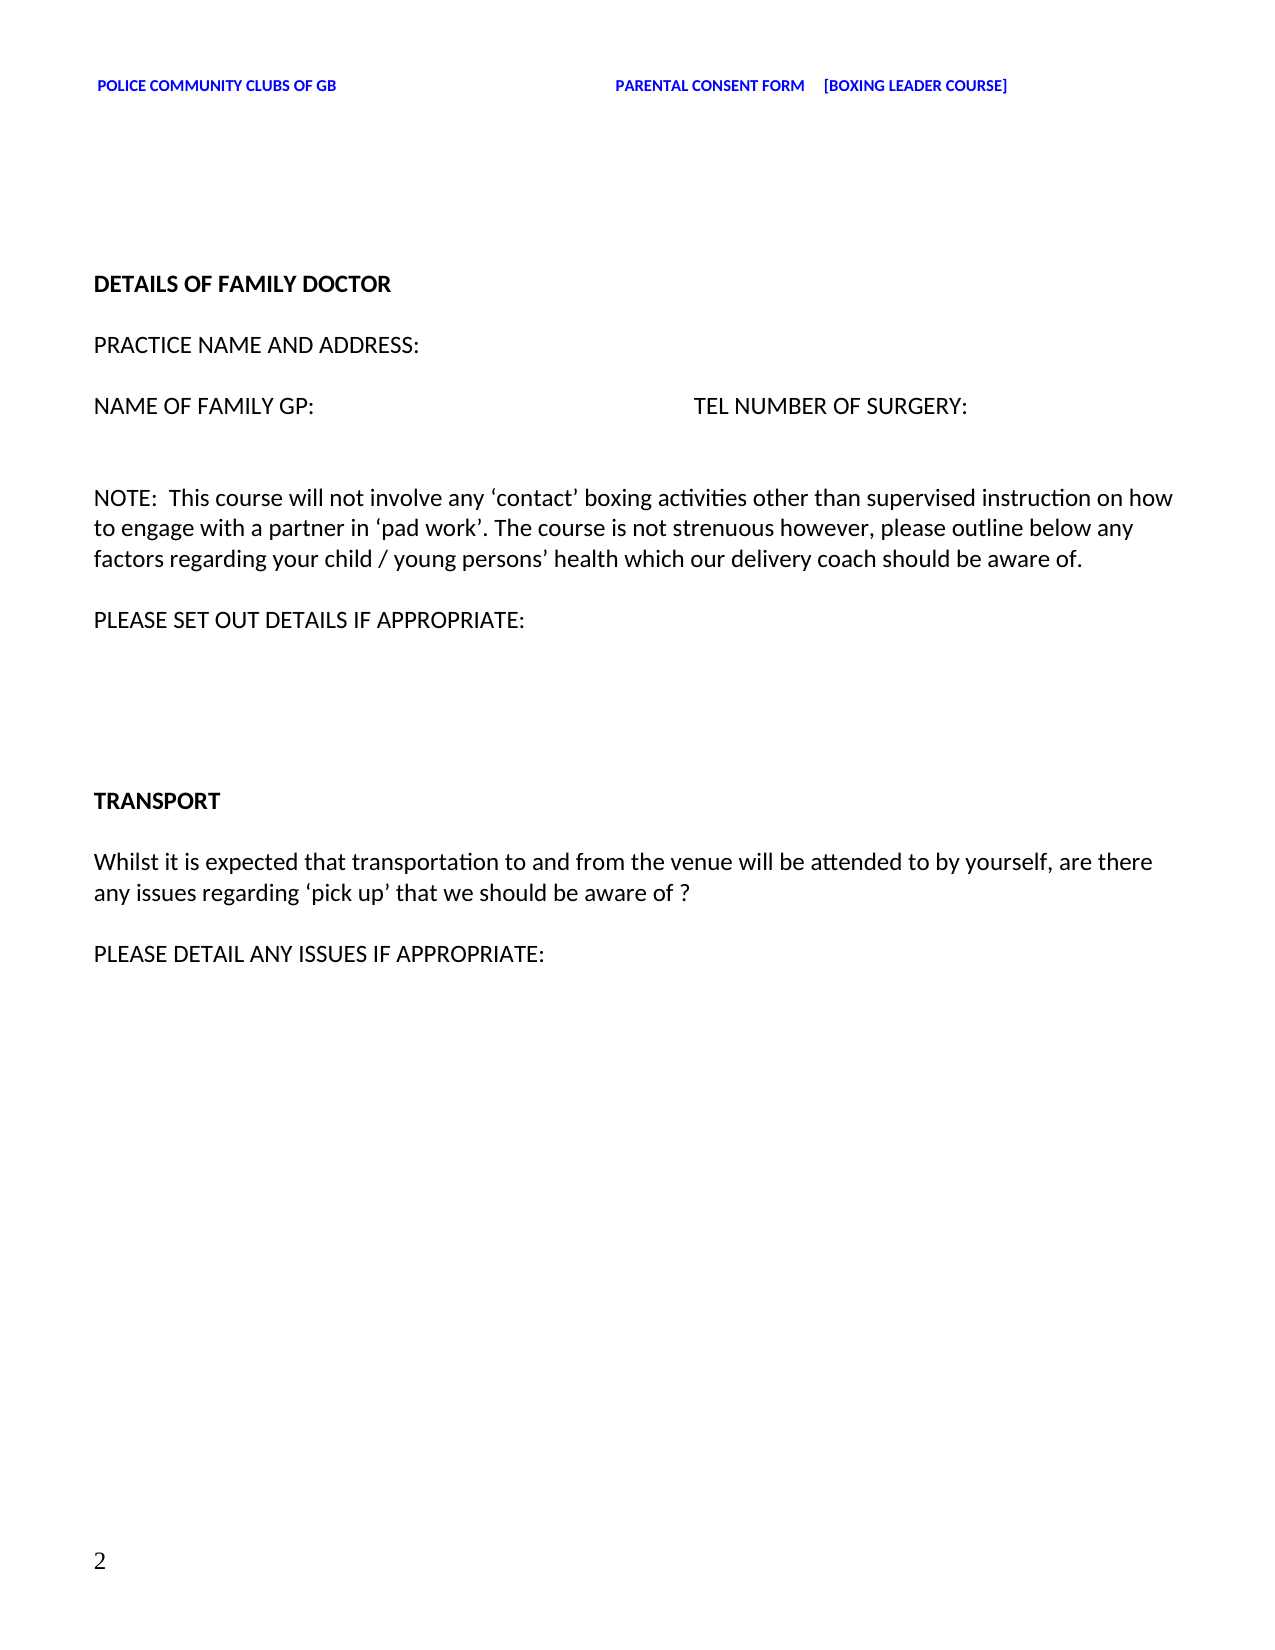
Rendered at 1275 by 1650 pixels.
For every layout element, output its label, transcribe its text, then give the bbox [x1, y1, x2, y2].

text DETAILS OF FAMILY DOCTOR [94, 268, 1181, 299]
text PLEASE SET OUT DETAILS IF APPROPRIATE: [94, 604, 1181, 634]
text Whilst it is expected that transportation to and from the venue will be attended to by yourself, are there any issues regarding ‘pick up’ that we should be aware of ? [94, 846, 1181, 907]
text PRACTICE NAME AND ADDRESS: [94, 329, 1181, 360]
text NOTE: This course will not involve any ‘contact’ boxing activities other than supervised instruction on how to engage with a partner in ‘pad work’. The course is not strenuous however, please outline below any factors regarding your child / young persons’ health which our delivery coach should be aware of. [94, 482, 1181, 573]
text NAME OF FAMILY GP: TEL NUMBER OF SURGERY: [94, 390, 1181, 421]
text TRANSPORT [94, 785, 1181, 816]
text PLEASE DETAIL ANY ISSUES IF APPROPRIATE: [94, 938, 1181, 968]
